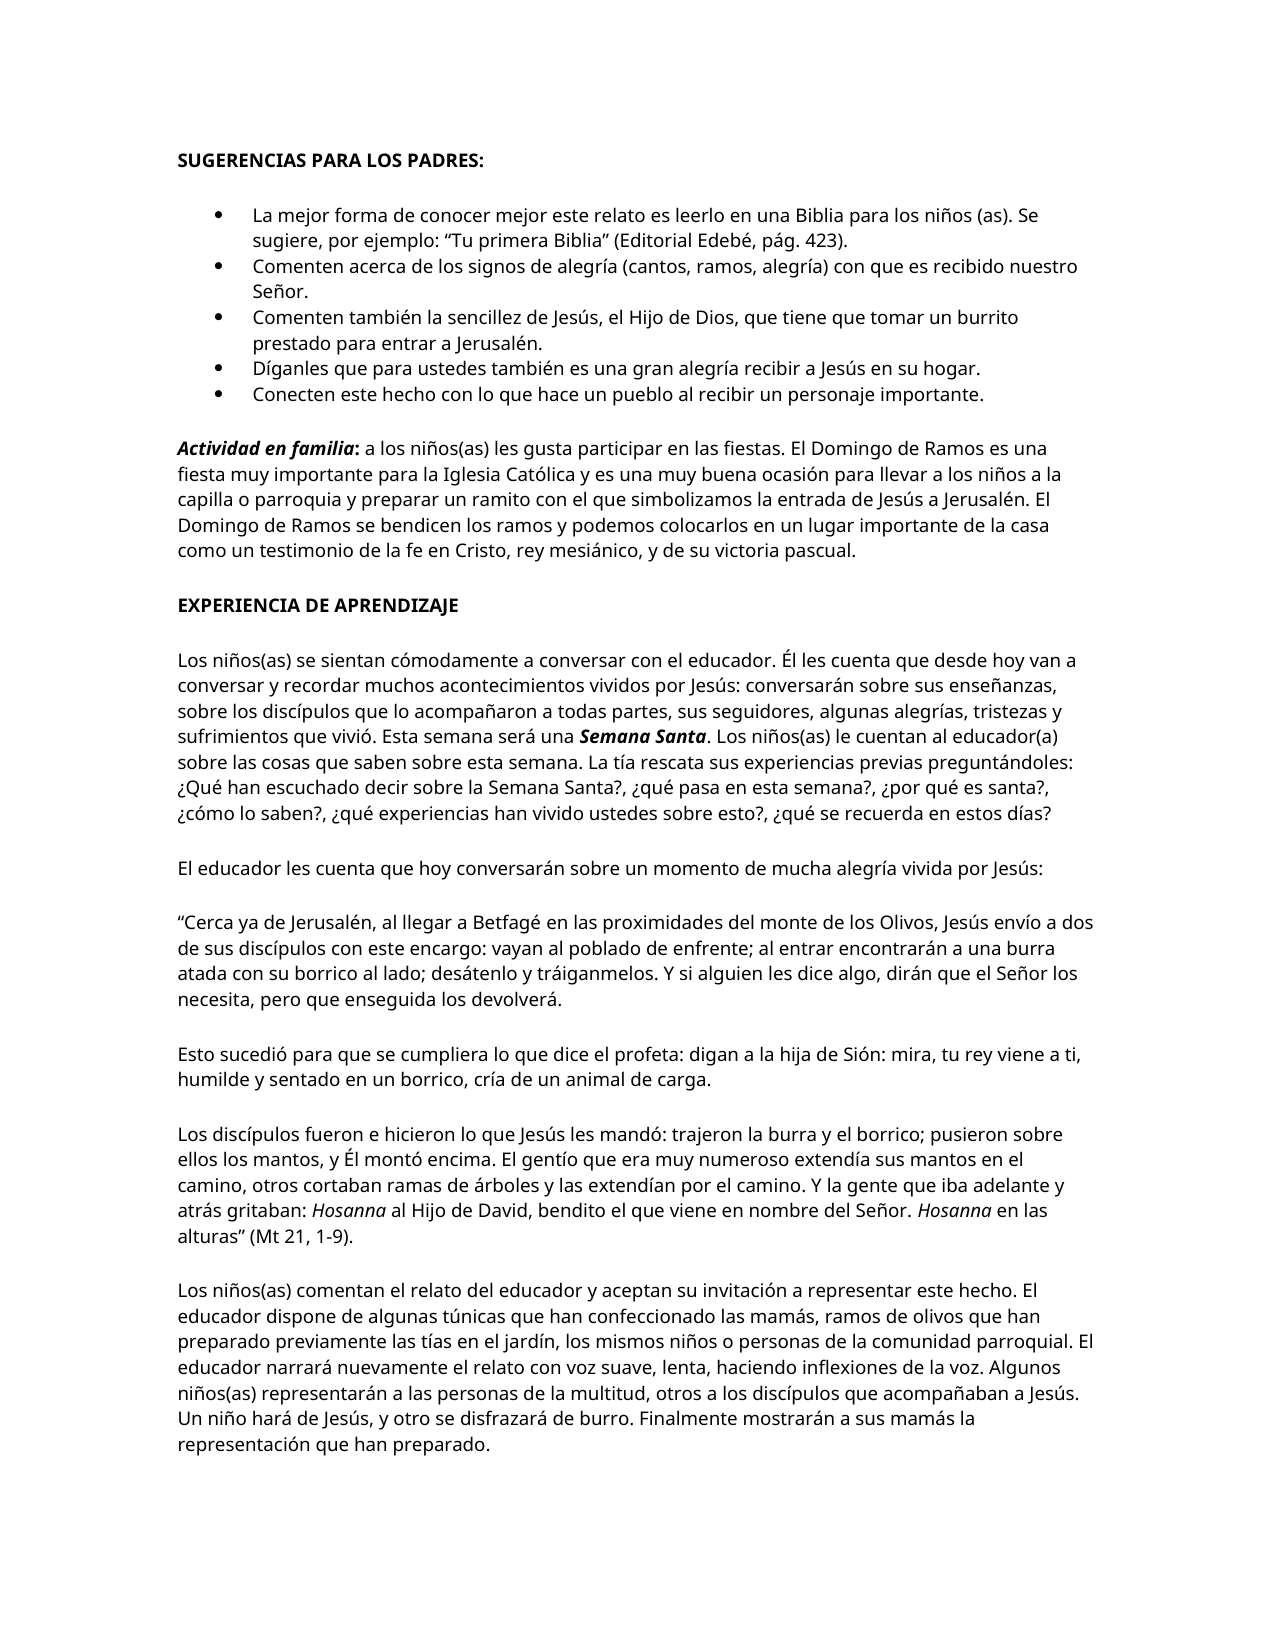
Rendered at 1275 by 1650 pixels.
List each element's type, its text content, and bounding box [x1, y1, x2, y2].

list Comenten también la sencillez de Jesús, el Hijo de Dios, que tiene que tomar un burrito prestado para entrar a Jerusalén. [215, 304, 1098, 355]
text Actividad en familia: a los niños(as) les gusta participar en las fiestas. El Domingo de Ramos es una fiesta muy importante para la Iglesia Católica y es una muy buena ocasión para llevar a los niños a la capilla o parroquia y preparar un ramito con el que simbolizamos la entrada de Jesús a Jerusalén. El Domingo de Ramos se bendicen los ramos y podemos colocarlos en un lugar importante de la casa como un testimonio de la fe en Cristo, rey mesiánico, y de su victoria pascual. [177, 436, 1098, 563]
list Comenten acerca de los signos de alegría (cantos, ramos, alegría) con que es recibido nuestro Señor. [215, 253, 1098, 304]
text EXPERIENCIA DE APRENDIZAJE [177, 592, 1098, 618]
list La mejor forma de conocer mejor este relato es leerlo en una Biblia para los niños (as). Se sugiere, por ejemplo: “Tu primera Biblia” (Editorial Edebé, pág. 423). [215, 202, 1098, 253]
list Díganles que para ustedes también es una gran alegría recibir a Jesús en su hogar. [215, 355, 1098, 381]
text Esto sucedió para que se cumpliera lo que dice el profeta: digan a la hija de Sión: mira, tu rey viene a ti, humilde y sentado en un borrico, cría de un animal de carga. [177, 1041, 1098, 1092]
text SUGERENCIAS PARA LOS PADRES: [177, 148, 1098, 173]
text El educador les cuenta que hoy conversarán sobre un momento de mucha alegría vivida por Jesús: [177, 855, 1098, 880]
list Conecten este hecho con lo que hace un pueblo al recibir un personaje importante. [215, 381, 1098, 406]
text Los discípulos fueron e hicieron lo que Jesús les mandó: trajeron la burra y el borrico; pusieron sobre ellos los mantos, y Él montó encima. El gentío que era muy numeroso extendía sus mantos en el camino, otros cortaban ramas de árboles y las extendían por el camino. Y la gente que iba adelante y atrás gritaban: Hosanna al Hijo de David, bendito el que viene en nombre del Señor. Hosanna en las alturas” (Mt 21, 1-9). [177, 1121, 1098, 1249]
text Los niños(as) comentan el relato del educador y aceptan su invitación a representar este hecho. El educador dispone de algunas túnicas que han confeccionado las mamás, ramos de olivos que han preparado previamente las tías en el jardín, los mismos niños o personas de la comunidad parroquial. El educador narrará nuevamente el relato con voz suave, lenta, haciendo inflexiones de la voz. Algunos niños(as) representarán a las personas de la multitud, otros a los discípulos que acompañaban a Jesús. Un niño hará de Jesús, y otro se disfrazará de burro. Finalmente mostrarán a sus mamás la representación que han preparado. [177, 1278, 1098, 1456]
text “Cerca ya de Jerusalén, al llegar a Betfagé en las proximidades del monte de los Olivos, Jesús envío a dos de sus discípulos con este encargo: vayan al poblado de enfrente; al entrar encontrarán a una burra atada con su borrico al lado; desátenlo y tráiganmelos. Y si alguien les dice algo, dirán que el Señor los necesita, pero que enseguida los devolverá. [177, 909, 1098, 1012]
text Los niños(as) se sientan cómodamente a conversar con el educador. Él les cuenta que desde hoy van a conversar y recordar muchos acontecimientos vividos por Jesús: conversarán sobre sus enseñanzas, sobre los discípulos que lo acompañaron a todas partes, sus seguidores, algunas alegrías, tristezas y sufrimientos que vivió. Esta semana será una Semana Santa. Los niños(as) le cuentan al educador(a) sobre las cosas que saben sobre esta semana. La tía rescata sus experiencias previas preguntándoles: ¿Qué han escuchado decir sobre la Semana Santa?, ¿qué pasa en esta semana?, ¿por qué es santa?, ¿cómo lo saben?, ¿qué experiencias han vivido ustedes sobre esto?, ¿qué se recuerda en estos días? [177, 647, 1098, 826]
